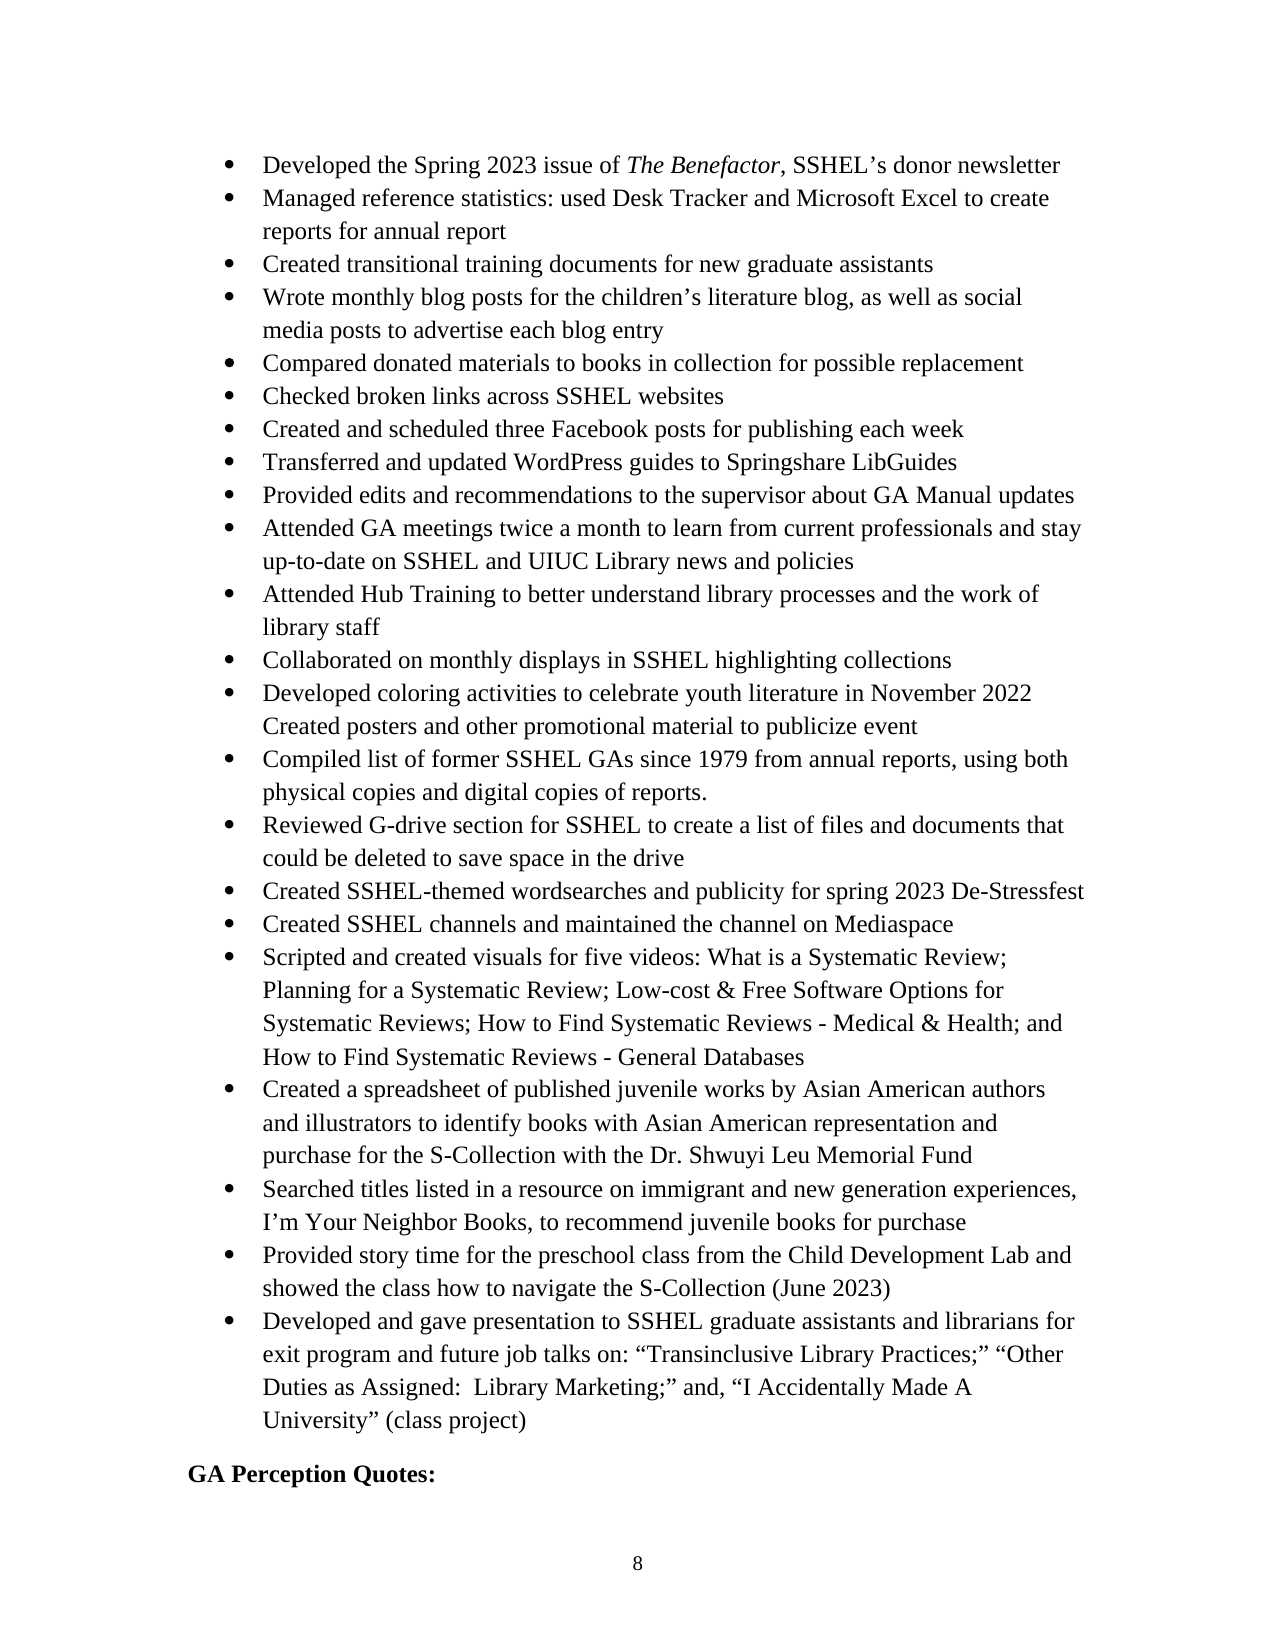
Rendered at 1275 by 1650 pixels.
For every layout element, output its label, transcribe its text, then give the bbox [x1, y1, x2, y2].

list Compiled list of former SSHEL GAs since 1979 from annual reports, using both physical copies and digital copies of reports. [225, 744, 1087, 806]
list Created SSHEL-themed wordsearches and publicity for spring 2023 De-Stressfest [225, 876, 1087, 905]
list Provided edits and recommendations to the supervisor about GA Manual updates [225, 480, 1087, 509]
list Created and scheduled three Facebook posts for publishing each week [225, 414, 1087, 443]
list Created a spreadsheet of published juvenile works by Asian American authors and illustrators to identify books with Asian American representation and purchase for the S-Collection with the Dr. Shwuyi Leu Memorial Fund [225, 1074, 1087, 1169]
list Created transitional training documents for new graduate assistants [225, 249, 1087, 278]
list Attended GA meetings twice a month to learn from current professionals and stay up-to-date on SSHEL and UIUC Library news and policies [225, 513, 1087, 575]
list Searched titles listed in a resource on immigrant and new generation experiences, I’m Your Neighbor Books, to recommend juvenile books for purchase [225, 1174, 1087, 1235]
list Developed and gave presentation to SSHEL graduate assistants and librarians for exit program and future job talks on: “Transinclusive Library Practices;” “Other Duties as Assigned: Library Marketing;” and, “I Accidentally Made A University” (class project) [225, 1306, 1087, 1433]
list Provided story time for the preschool class from the Child Development Lab and showed the class how to navigate the S-Collection (June 2023) [225, 1240, 1087, 1301]
list Compared donated materials to books in collection for possible replacement [225, 348, 1087, 377]
list Managed reference statistics: used Desk Tracker and Microsoft Excel to create reports for annual report [225, 183, 1087, 245]
list Developed the Spring 2023 issue of The Benefactor, SSHEL’s donor newsletter [225, 150, 1087, 179]
list Developed coloring activities to celebrate youth literature in November 2022 Created posters and other promotional material to publicize event [225, 678, 1087, 740]
list Collaborated on monthly displays in SSHEL highlighting collections [225, 645, 1087, 674]
list Reviewed G-drive section for SSHEL to create a list of files and documents that could be deleted to save space in the drive [225, 810, 1087, 872]
text GA Perception Quotes: [187, 1459, 1087, 1487]
list Created SSHEL channels and maintained the channel on Mediaspace [225, 909, 1087, 938]
list Wrote monthly blog posts for the children’s literature blog, as well as social media posts to advertise each blog entry [225, 282, 1087, 344]
list Transferred and updated WordPress guides to Springshare LibGuides [225, 447, 1087, 476]
list Scripted and created visuals for five videos: What is a Systematic Review; Planning for a Systematic Review; Low-cost & Free Software Options for Systematic Reviews; How to Find Systematic Reviews - Medical & Health; and How to Find Systematic Reviews - General Databases [225, 942, 1087, 1070]
list Checked broken links across SSHEL websites [225, 381, 1087, 410]
list Attended Hub Training to better understand library processes and the work of library staff [225, 579, 1087, 641]
